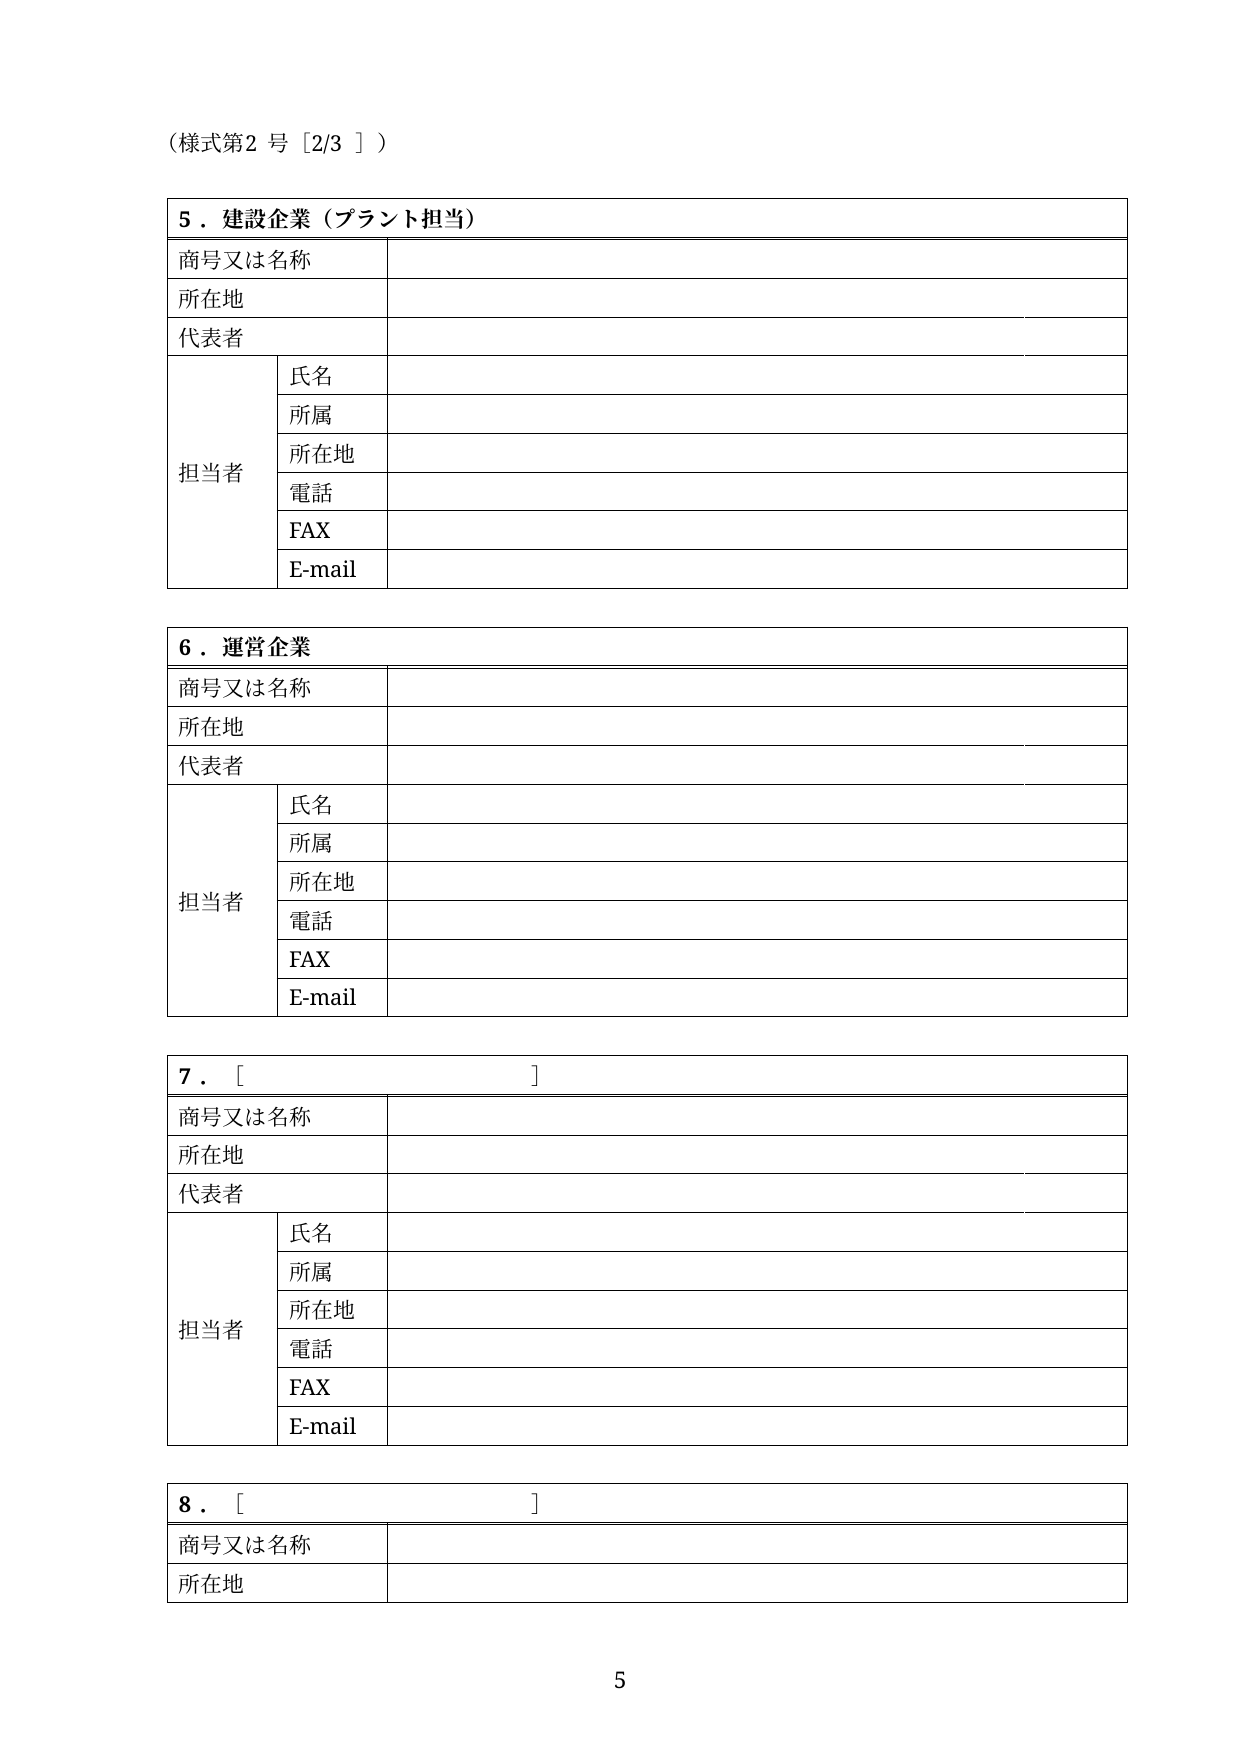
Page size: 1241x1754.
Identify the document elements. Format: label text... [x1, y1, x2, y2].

table_header 8．［ ］ [168, 1484, 1127, 1522]
table_cell 所属 [278, 395, 387, 433]
table_cell [388, 785, 1127, 822]
table_cell [388, 1136, 1127, 1173]
table_cell 所属 [278, 1252, 387, 1289]
table_cell [388, 434, 1127, 472]
table_cell [388, 473, 1127, 510]
table_cell [388, 669, 1127, 706]
table_cell [388, 707, 1127, 745]
table_cell [388, 279, 1127, 317]
table_cell [388, 1368, 1127, 1406]
table_cell E-mail [278, 979, 387, 1016]
table_cell FAX [278, 511, 387, 549]
table_header 5．建設企業（プラント担当） [168, 199, 1127, 237]
table_cell [388, 1097, 1127, 1134]
table_cell 電話 [278, 901, 387, 939]
table_cell [388, 1213, 1127, 1251]
table_header 6．運営企業 [168, 628, 1127, 665]
table_cell [388, 318, 1024, 355]
table_cell [1025, 1174, 1127, 1212]
table_cell [388, 1174, 1024, 1212]
table_cell 代表者 [168, 318, 387, 355]
table_cell [388, 550, 1127, 588]
table_cell [388, 240, 1127, 278]
table_cell 担当者 [168, 1213, 277, 1444]
table_cell [388, 1291, 1127, 1328]
table_cell [1025, 318, 1127, 355]
table_cell 電話 [278, 473, 387, 510]
table_cell [388, 862, 1127, 900]
table_cell 所在地 [168, 1564, 387, 1602]
table_cell [388, 356, 1127, 394]
table_cell [388, 511, 1127, 549]
table_cell [388, 746, 1024, 784]
table_cell 氏名 [278, 785, 387, 822]
table_cell 代表者 [168, 746, 387, 784]
table_cell 商号又は名称 [168, 1097, 387, 1134]
table_cell [388, 979, 1127, 1016]
table_cell [388, 1564, 1127, 1602]
table_cell [388, 901, 1127, 939]
table_cell [388, 395, 1127, 433]
table_cell [388, 824, 1127, 861]
table_cell [388, 1525, 1127, 1563]
table_cell 商号又は名称 [168, 1525, 387, 1563]
table_cell 所在地 [278, 1291, 387, 1328]
table_cell 商号又は名称 [168, 240, 387, 278]
table_cell FAX [278, 1368, 387, 1406]
table_cell 所在地 [278, 862, 387, 900]
table_cell 所属 [278, 824, 387, 861]
table_cell E-mail [278, 1407, 387, 1444]
table_cell [388, 940, 1127, 977]
table_cell [388, 1407, 1127, 1444]
table_header 7．［ ］ [168, 1056, 1127, 1094]
table_cell 担当者 [168, 785, 277, 1016]
text （様式第2号［2/3］） [146, 123, 1084, 161]
table_cell 電話 [278, 1329, 387, 1367]
table_cell 担当者 [168, 356, 277, 588]
table_cell 商号又は名称 [168, 669, 387, 706]
table_cell 所在地 [168, 707, 387, 745]
table_cell [388, 1252, 1127, 1289]
table_cell E-mail [278, 550, 387, 588]
table_cell [1025, 746, 1127, 784]
table_cell 所在地 [168, 279, 387, 317]
table_cell 所在地 [168, 1136, 387, 1173]
table_cell [388, 1329, 1127, 1367]
table_cell 代表者 [168, 1174, 387, 1212]
table_cell 所在地 [278, 434, 387, 472]
table_cell 氏名 [278, 356, 387, 394]
table_cell 氏名 [278, 1213, 387, 1251]
table_cell FAX [278, 940, 387, 977]
